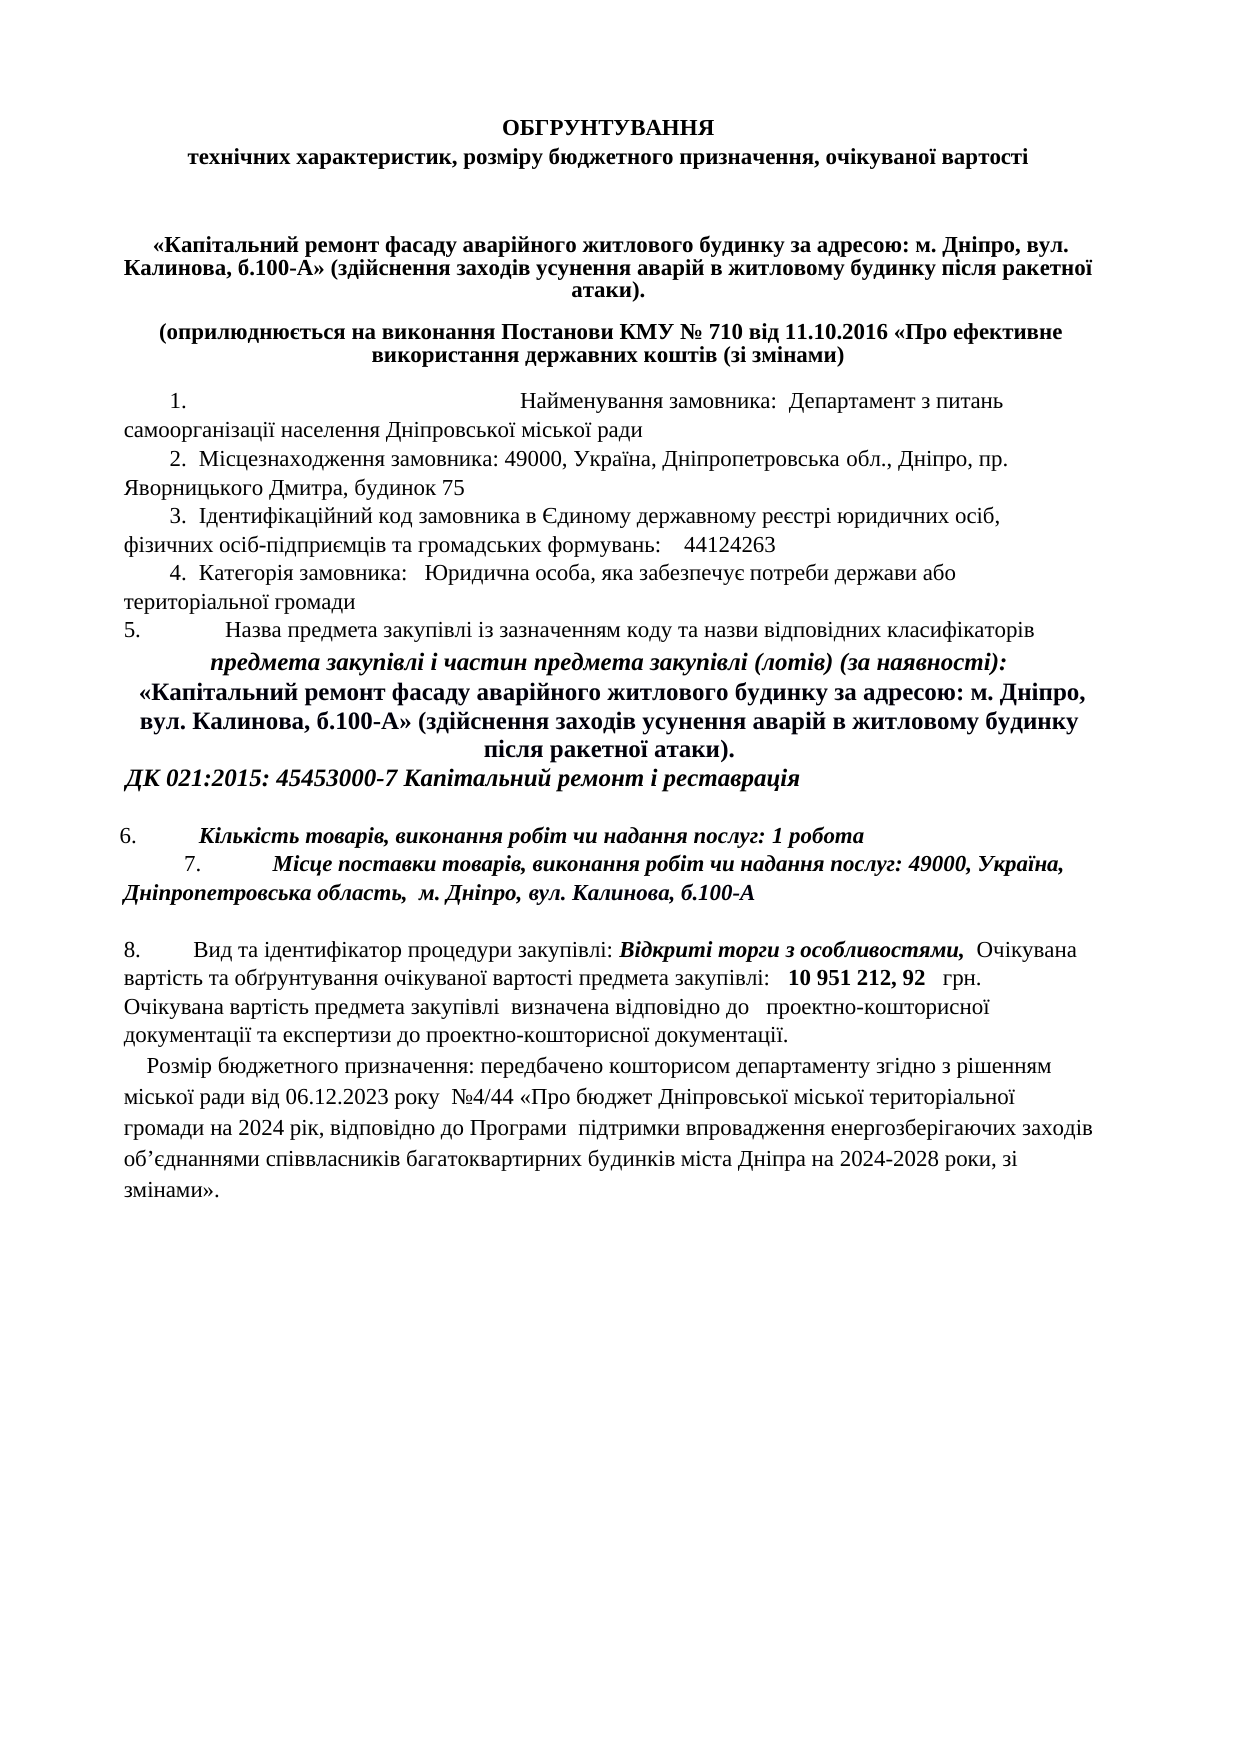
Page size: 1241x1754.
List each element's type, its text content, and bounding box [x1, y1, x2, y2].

list Категорія замовника: Юридична особа, яка забезпечує потреби держави або територіальної громади [123, 558, 1095, 615]
text «Капітальний ремонт фасаду аварійного житлового будинку за адресою: м. Дніпро, вул. Калинова, б.100-А» (здійснення заходів усунення аварій в житловому будинку після ракетної атаки). [119, 677, 1099, 763]
text технічних характеристик, розміру бюджетного призначення, очікуваної вартості [119, 141, 1097, 170]
text (оприлюднюється на виконання Постанови КМУ № 710 від 11.10.2016 «Про ефективне використання державних коштів (зі змінами) [119, 321, 1097, 367]
text предмета закупівлі і частин предмета закупівлі (лотів) (за наявності): [119, 643, 1099, 677]
list Найменування замовника: Департамент з питань самоорганізації населення Дніпровської міської ради [123, 386, 1095, 444]
text 5. Назва предмета закупівлі із зазначенням коду та назви відповідних класифікаторів [123, 615, 1099, 643]
list Місце поставки товарів, виконання робіт чи надання послуг: 49000, Україна, Дніпропетровська область, м. Дніпро, вул. Калинова, б.100-А [123, 849, 1095, 906]
list Ідентифікаційний код замовника в Єдиному державному реєстрі юридичних осіб, фізичних осіб-підприємців та громадських формувань: 44124263 [123, 501, 1095, 558]
text Розмір бюджетного призначення: передбачено кошторисом департаменту згідно з рішенням міської ради від 06.12.2023 року №4/44 «Про бюджет Дніпровської міської територіальної громади на 2024 рік, відповідно до Програми підтримки впровадження енергозберігаючих заходів об’єднаннями співвласників багатоквартирних будинків міста Дніпра на 2024-2028 роки, зі змінами». [123, 1049, 1095, 1204]
list Кількість товарів, виконання робіт чи надання послуг: 1 робота [119, 820, 1095, 849]
text ОБГРУНТУВАННЯ [119, 113, 1097, 141]
list Місцезнаходження замовника: 49000, Україна, Дніпропетровська обл., Дніпро, пр. Яворницького Дмитра, будинок 75 [123, 444, 1095, 501]
list Вид та ідентифікатор процедури закупівлі: Відкриті торги з особливостями, Очікувана вартість та обґрунтування очікуваної вартості предмета закупівлі: 10 951 212, 92 грн. Очікувана вартість предмета закупівлі визначена відповідно до проектно-кошторисної документації та експертизи до проектно-кошторисної документації. [123, 934, 1095, 1049]
text «Капітальний ремонт фасаду аварійного житлового будинку за адресою: м. Дніпро, вул. Калинова, б.100-А» (здійснення заходів усунення аварій в житловому будинку після ракетної атаки). [119, 234, 1097, 302]
text ДК 021:2015: 45453000-7 Капітальний ремонт і реставрація [119, 763, 1099, 792]
